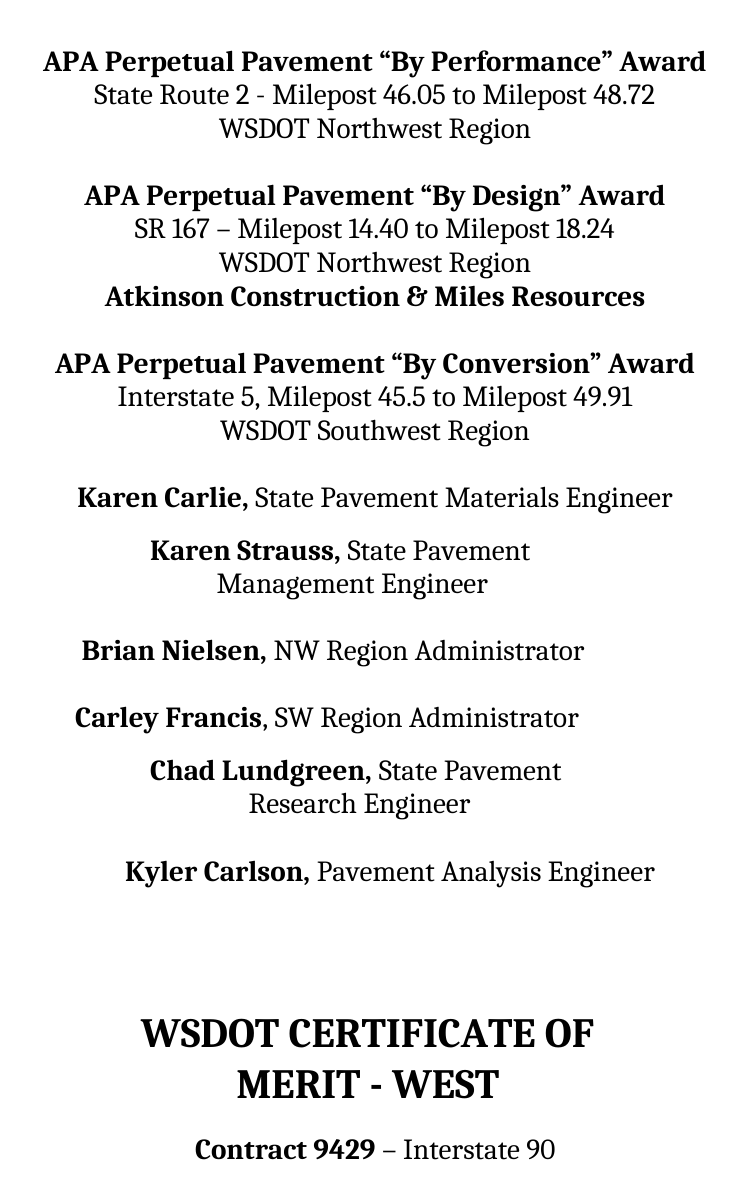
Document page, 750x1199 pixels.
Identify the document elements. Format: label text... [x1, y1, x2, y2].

text Karen Carlie, State Pavement Materials Engineer [0, 481, 750, 514]
text SR 167 – Milepost 14.40 to Milepost 18.24 [0, 213, 750, 246]
text Contract 9429 – Interstate 90 [0, 1133, 750, 1167]
text MERIT - WEST [0, 1061, 735, 1109]
text Research Engineer [210, 788, 750, 821]
text Management Engineer [210, 567, 750, 601]
text Carley Francis, SW Region Administrator [75, 701, 600, 735]
text Interstate 5, Milepost 45.5 to Milepost 49.91 [0, 380, 750, 414]
text APA Perpetual Pavement “By Conversion” Award [0, 347, 750, 380]
text WSDOT CERTIFICATE OF [0, 1009, 735, 1057]
text WSDOT Southwest Region [0, 414, 750, 447]
text APA Perpetual Pavement “By Design” Award [0, 179, 750, 213]
text Brian Nielsen, NW Region Administrator [75, 634, 600, 668]
text APA Perpetual Pavement “By Performance” Award [0, 45, 750, 78]
text WSDOT Northwest Region [0, 246, 750, 280]
text State Route 2 - Milepost 46.05 to Milepost 48.72 [0, 78, 750, 112]
text Kyler Carlson, Pavement Analysis Engineer [0, 855, 750, 888]
text Karen Strauss, State Pavement [150, 534, 750, 567]
text Chad Lundgreen, State Pavement [150, 754, 750, 788]
text WSDOT Northwest Region [0, 112, 750, 146]
text Atkinson Construction & Miles Resources [0, 280, 750, 313]
